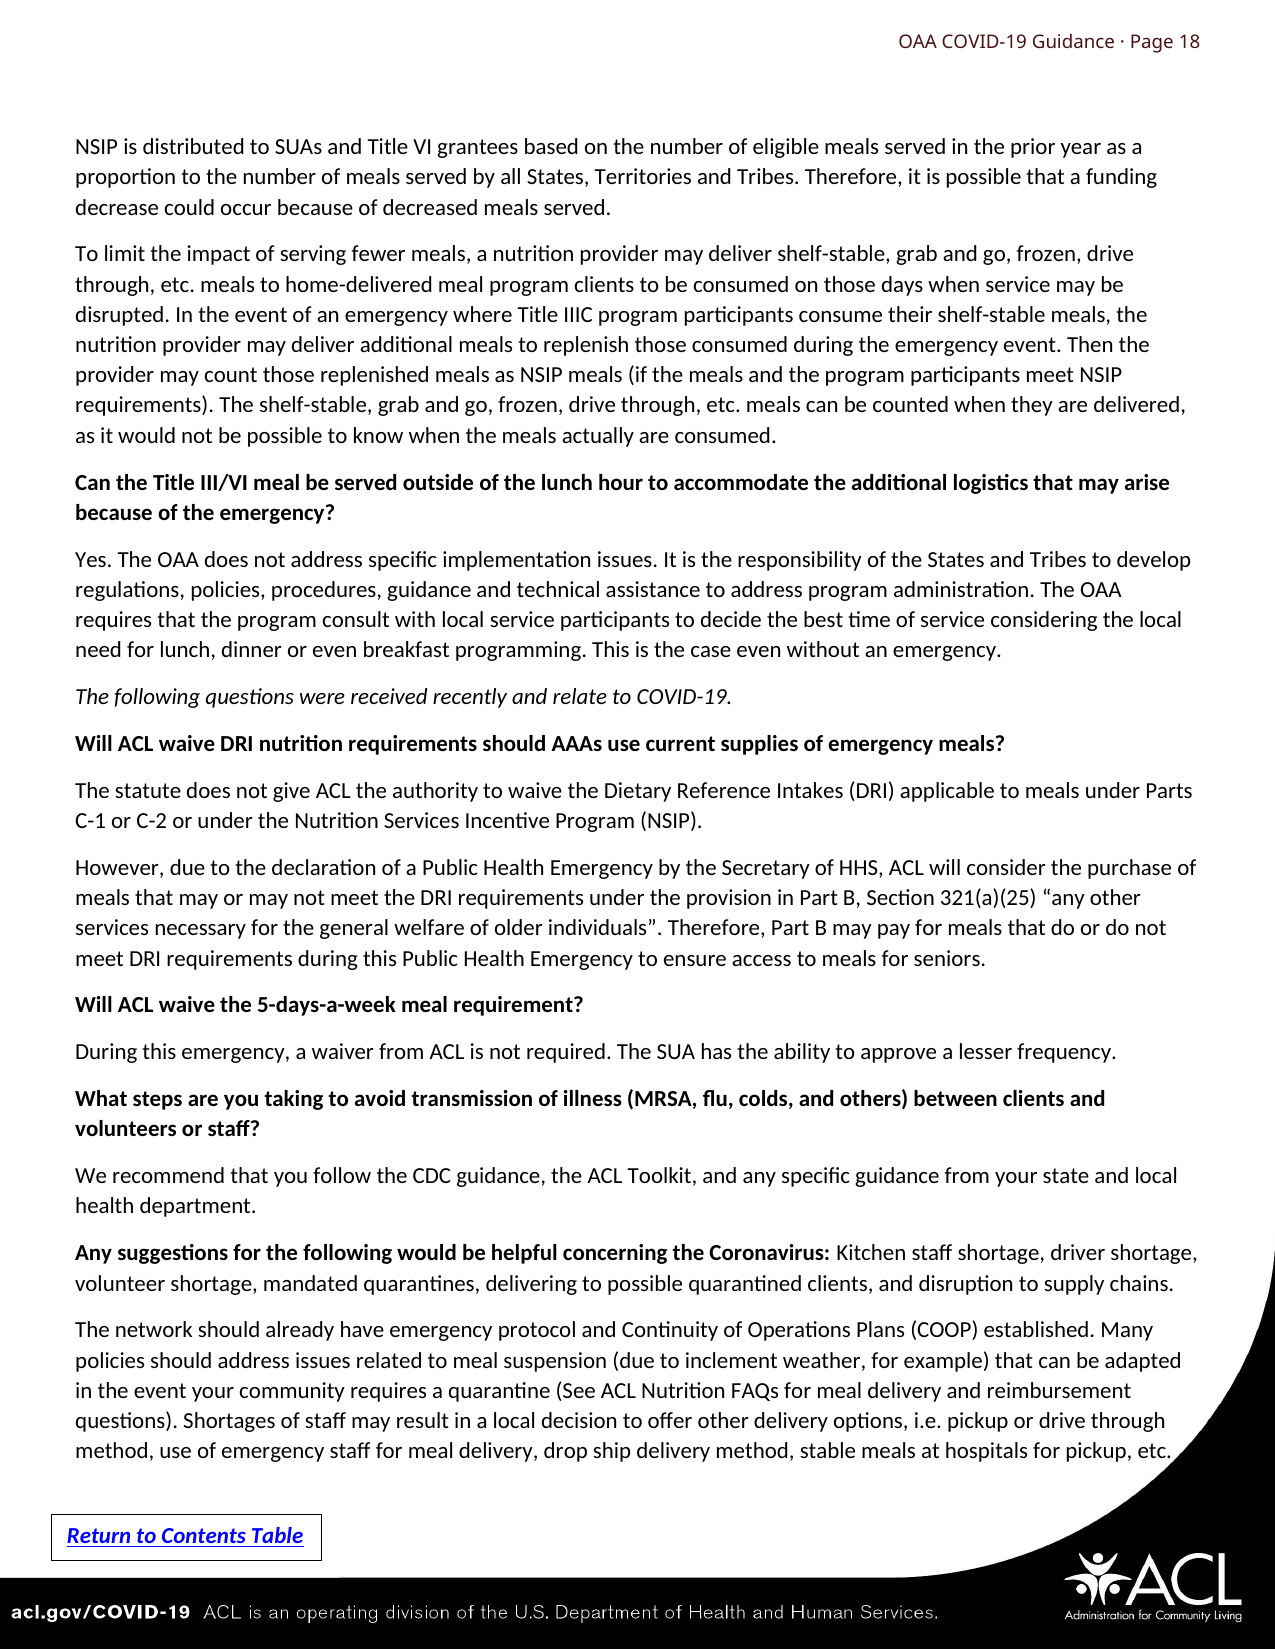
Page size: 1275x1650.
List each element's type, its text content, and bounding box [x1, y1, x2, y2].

text To limit the impact of serving fewer meals, a nutrition provider may deliver shelf-stable, grab and go, frozen, drive through, etc. meals to home-delivered meal program clients to be consumed on those days when service may be disrupted. In the event of an emergency where Title IIIC program participants consume their shelf-stable meals, the nutrition provider may deliver additional meals to replenish those consumed during the emergency event. Then the provider may count those replenished meals as NSIP meals (if the meals and the program participants meet NSIP requirements). The shelf-stable, grab and go, frozen, drive through, etc. meals can be counted when they are delivered, as it would not be possible to know when the meals actually are consumed. [75, 239, 1200, 449]
text Will ACL waive DRI nutrition requirements should AAAs use current supplies of emergency meals? [75, 729, 1200, 757]
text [75, 1316, 1200, 1464]
text We recommend that you follow the CDC guidance, the ACL Toolkit, and any specific guidance from your state and local health department. [75, 1161, 1200, 1220]
text However, due to the declaration of a Public Health Emergency by the Secretary of HHS, ACL will consider the purchase of meals that may or may not meet the DRI requirements under the provision in Part B, Section 321(a)(25) “any other services necessary for the general welfare of older individuals”. Therefore, Part B may pay for meals that do or do not meet DRI requirements during this Public Health Emergency to ensure access to meals for seniors. [75, 853, 1200, 972]
text The statute does not give ACL the authority to waive the Dietary Reference Intakes (DRI) applicable to meals under Parts C-1 or C-2 or under the Nutrition Services Incentive Program (NSIP). [75, 776, 1200, 834]
text NSIP is distributed to SUAs and Title VI grantees based on the number of eligible meals served in the prior year as a proportion to the number of meals served by all States, Territories and Tribes. Therefore, it is possible that a funding decrease could occur because of decreased meals served. [75, 132, 1200, 221]
text The following questions were received recently and relate to COVID-19. [75, 682, 1200, 710]
text Will ACL waive the 5-days-a-week meal requirement? [75, 991, 1200, 1019]
text What steps are you taking to avoid transmission of illness (MRSA, flu, colds, and others) between clients and volunteers or staff? [75, 1084, 1200, 1143]
text Yes. The OAA does not address specific implementation issues. It is the responsibility of the States and Tribes to develop regulations, policies, procedures, guidance and technical assistance to address program administration. The OAA requires that the program consult with local service participants to decide the best time of service considering the local need for lunch, dinner or even breakfast programming. This is the case even without an emergency. [75, 545, 1200, 663]
text Can the Title III/VI meal be served outside of the lunch hour to accommodate the additional logistics that may arise because of the emergency? [75, 468, 1200, 526]
text Any suggestions for the following would be helpful concerning the Coronavirus: Kitchen staff shortage, driver shortage, volunteer shortage, mandated quarantines, delivering to possible quarantined clients, and disruption to supply chains. [75, 1238, 1200, 1297]
text During this emergency, a waiver from ACL is not required. The SUA has the ability to approve a lesser frequency. [75, 1037, 1200, 1066]
picture [0, 1233, 1275, 1649]
